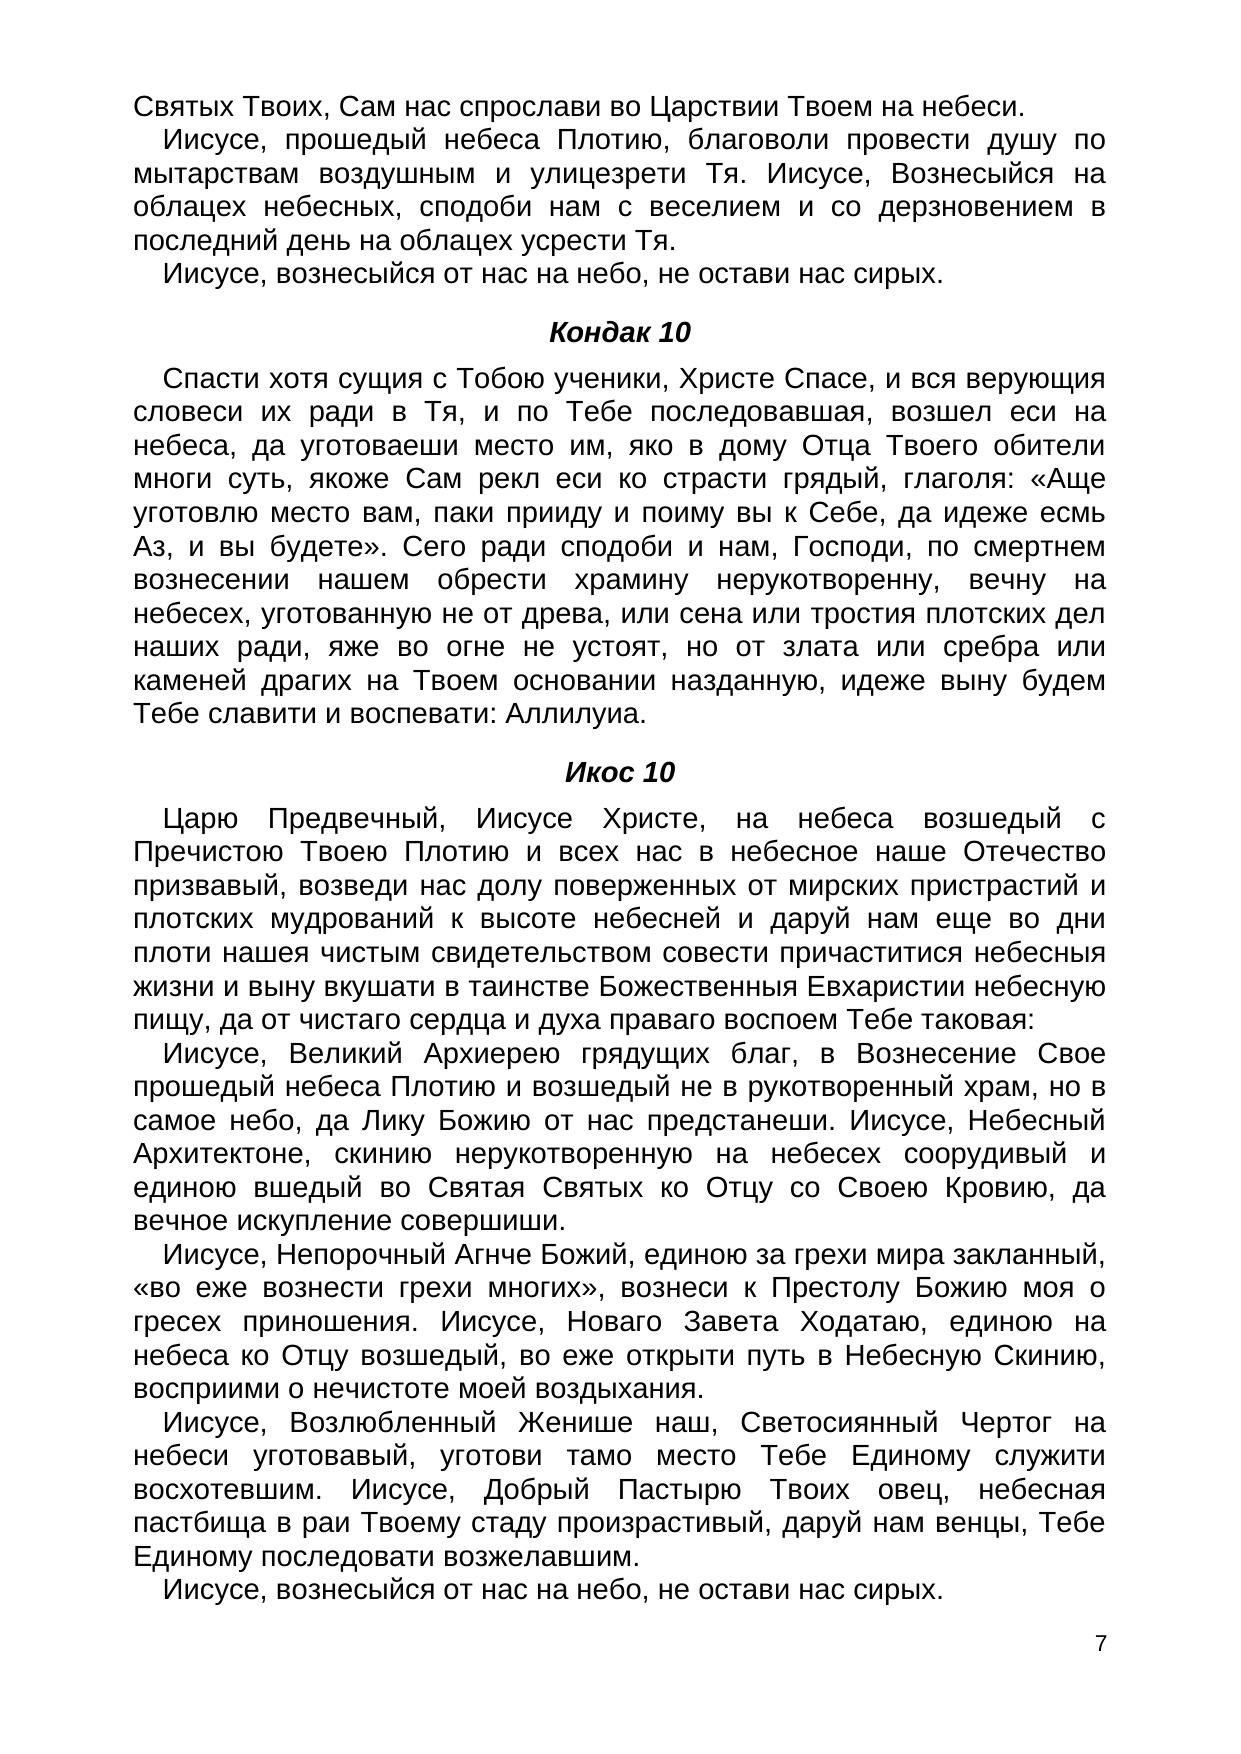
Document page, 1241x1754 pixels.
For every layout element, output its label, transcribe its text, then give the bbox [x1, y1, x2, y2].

text Иисусе, Непорочный Агнче Божий, единою за грехи мира закланный, «во еже вознести грехи многих», вознеси к Престолу Божию моя о гресех приношения. Иисусе, Новаго Завета Ходатаю, единою на небеса ко Отцу возшедый, во еже открыти путь в Небесную Скинию, восприими о нечистоте моей воздыхания. [133, 1237, 1107, 1405]
text Иисусе, Великий Архиерею грядущих благ, в Вознесение Свое прошедый небеса Плотию и возшедый не в рукотворенный храм, но в самое небо, да Лику Божию от нас предстанеши. Иисусе, Небесный Архитектоне, скинию нерукотворенную на небесех соорудивый и единою вшедый во Святая Святых ко Отцу со Своею Кровию, да вечное искупление совершиши. [133, 1036, 1107, 1237]
subtitle Кондак 10 [133, 315, 1107, 348]
text Царю Предвечный, Иисусе Христе, на небеса возшедый с Пречистою Твоею Плотию и всех нас в небесное наше Отечество призвавый, возведи нас долу поверженных от мирских пристрастий и плотских мудрований к высоте небесней и даруй нам еще во дни плоти нашея чистым свидетельством совести причаститися небесныя жизни и выну вкушати в таинстве Божественныя Евхаристии небесную пищу, да от чистаго сердца и духа праваго воспоем Тебе таковая: [133, 801, 1107, 1036]
text Спасти хотя сущия с Тобою ученики, Христе Спасе, и вся верующия словеси их ради в Тя, и по Тебе последовавшая, возшел еси на небеса, да уготоваеши место им, яко в дому Отца Твоего обители многи суть, якоже Сам рекл еси ко страсти грядый, глаголя: «Аще уготовлю место вам, паки прииду и поиму вы к Себе, да идеже есмь Аз, и вы будете». Сего ради сподоби и нам, Господи, по смертнем вознесении нашем обрести храмину нерукотворенну, вечну на небесех, уготованную не от древа, или сена или тростия плотских дел наших ради, яже во огне не устоят, но от злата или сребра или каменей драгих на Твоем основании назданную, идеже выну будем Тебе славити и воспевати: Аллилуиа. [133, 361, 1107, 730]
text Иисусе, вознесыйся от нас на небо, не остави нас сирых. [133, 256, 1107, 290]
text Иисусе, прошедый небеса Плотию, благоволи провести душу по мытарствам воздушным и улицезрети Тя. Иисусе, Вознесыйся на облацех небесных, сподоби нам с веселием и со дерзновением в последний день на облацех усрести Тя. [133, 122, 1107, 256]
text Иисусе, Возлюбленный Женише наш, Светосиянный Чертог на небеси уготовавый, уготови тамо место Тебе Единому служити восхотевшим. Иисусе, Добрый Пастырю Твоих овец, небесная пастбища в раи Твоему стаду произрастивый, даруй нам венцы, Тебе Единому последовати возжелавшим. [133, 1405, 1107, 1572]
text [133, 89, 1107, 122]
subtitle Икос 10 [133, 755, 1107, 788]
text Иисусе, вознесыйся от нас на небо, не остави нас сирых. [133, 1572, 1107, 1606]
